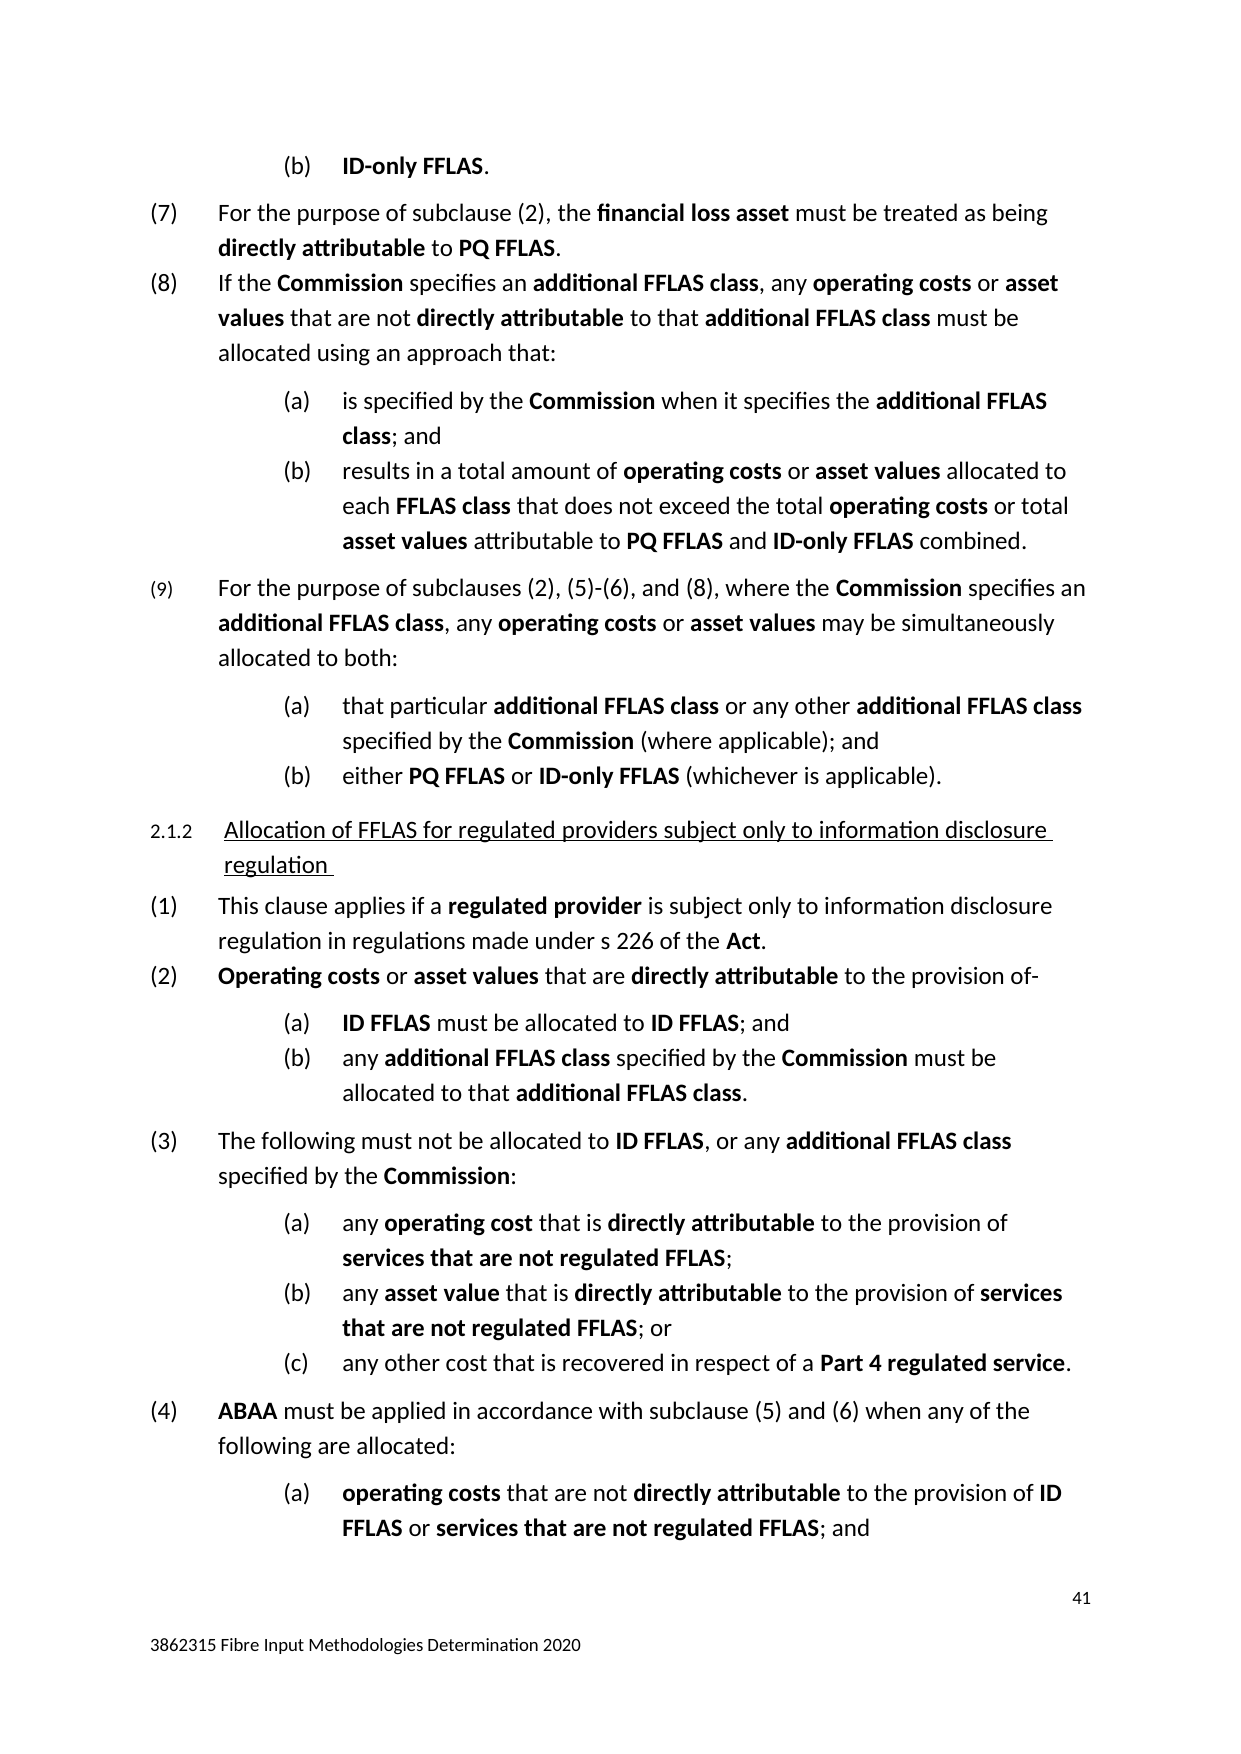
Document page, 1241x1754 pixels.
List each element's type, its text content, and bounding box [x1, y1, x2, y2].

subtitle If the Commission specifies an additional FFLAS class, any operating costs or asset values that are not directly attributable to that additional FFLAS class must be allocated using an approach that: [150, 267, 1090, 368]
subtitle that particular additional FFLAS class or any other additional FFLAS class specified by the Commission (where applicable); and [283, 690, 1090, 756]
subtitle any additional FFLAS class specified by the Commission must be allocated to that additional FFLAS class. [283, 1042, 1090, 1108]
subtitle either PQ FFLAS or ID-only FFLAS (whichever is applicable). [283, 760, 1090, 791]
subtitle is specified by the Commission when it specifies the additional FFLAS class; and [283, 385, 1090, 451]
subtitle Operating costs or asset values that are directly attributable to the provision of- [150, 960, 1090, 991]
subtitle ID-only FFLAS. [283, 150, 1090, 181]
subtitle results in a total amount of operating costs or asset values allocated to each FFLAS class that does not exceed the total operating costs or total asset values attributable to PQ FFLAS and ID-only FFLAS combined. [283, 455, 1090, 556]
subtitle ID FFLAS must be allocated to ID FFLAS; and [283, 1007, 1090, 1038]
subtitle For the purpose of subclause (2), the financial loss asset must be treated as being directly attributable to PQ FFLAS. [150, 197, 1090, 263]
subtitle This clause applies if a regulated provider is subject only to information disclosure regulation in regulations made under s 226 of the Act. [150, 890, 1090, 956]
subtitle The following must not be allocated to ID FFLAS, or any additional FFLAS class specified by the Commission: [150, 1125, 1090, 1191]
subtitle For the purpose of subclauses (2), (5)-(6), and (8), where the Commission specifies an additional FFLAS class, any operating costs or asset values may be simultaneously allocated to both: [150, 572, 1090, 673]
subtitle ABAA must be applied in accordance with subclause (5) and (6) when any of the following are allocated: [150, 1395, 1090, 1461]
subtitle any asset value that is directly attributable to the provision of services that are not regulated FFLAS; or [283, 1277, 1090, 1343]
subtitle any other cost that is recovered in respect of a Part 4 regulated service. [283, 1347, 1090, 1378]
subtitle any operating cost that is directly attributable to the provision of services that are not regulated FFLAS; [283, 1207, 1090, 1273]
subtitle operating costs that are not directly attributable to the provision of ID FFLAS or services that are not regulated FFLAS; and [283, 1477, 1090, 1543]
subtitle Allocation of FFLAS for regulated providers subject only to information disclosure regulation [150, 814, 1090, 879]
